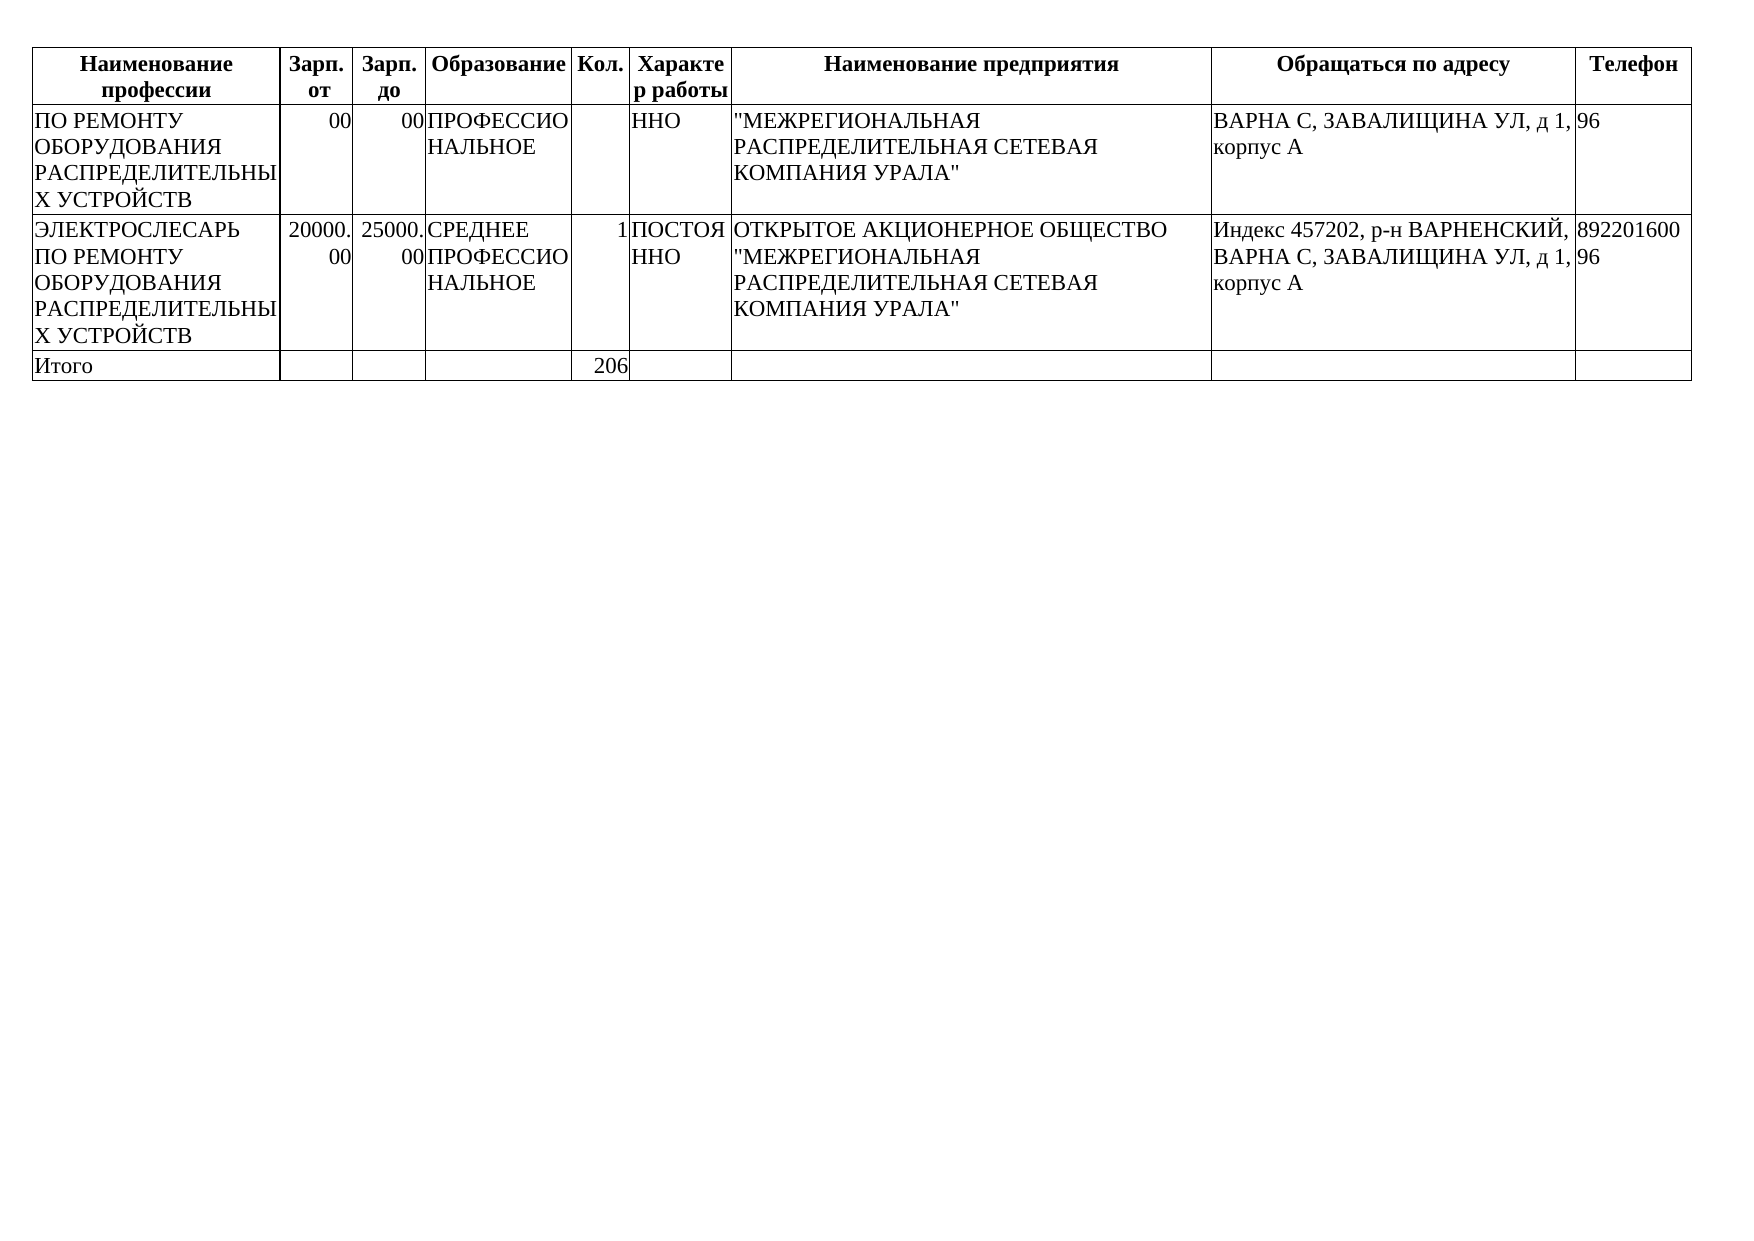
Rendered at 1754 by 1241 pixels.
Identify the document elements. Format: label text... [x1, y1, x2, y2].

table_header Наименование предприятия [732, 48, 1211, 104]
table_cell ОТКРЫТОЕ АКЦИОНЕРНОЕ ОБЩЕСТВО "МЕЖРЕГИОНАЛЬНАЯ РАСПРЕДЕЛИТЕЛЬНАЯ СЕТЕВАЯ КОМПАНИЯ УРАЛА" [732, 215, 1211, 350]
table_cell ПОСТОЯННО [630, 105, 731, 214]
table_cell 25000.00 [353, 215, 425, 350]
table_header Кол. [572, 48, 629, 104]
table_cell 20000.00 [281, 105, 352, 214]
table_cell 2 [572, 105, 629, 214]
table_cell ПОСТОЯННО [630, 215, 731, 350]
table_cell 25000.00 [353, 105, 425, 214]
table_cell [1212, 105, 1575, 214]
table_cell 1 [572, 215, 629, 350]
table_cell 89220160096 [1576, 105, 1691, 214]
table_cell СРЕДНЕЕ ПРОФЕССИОНАЛЬНОЕ [426, 105, 571, 214]
table_header Телефон [1576, 48, 1691, 104]
table_cell ОТКРЫТОЕ АКЦИОНЕРНОЕ ОБЩЕСТВО "МЕЖРЕГИОНАЛЬНАЯ РАСПРЕДЕЛИТЕЛЬНАЯ СЕТЕВАЯ КОМПАНИЯ УРАЛА" [732, 105, 1211, 214]
table_header Обращаться по адресу [1212, 48, 1575, 104]
table_cell СРЕДНЕЕ ПРОФЕССИОНАЛЬНОЕ [426, 215, 571, 350]
table_cell Индекс 457202, р-н ВАРНЕНСКИЙ, ВАРНА С, ЗАВАЛИЩИНА УЛ, д 1, корпус А [1212, 215, 1575, 350]
table_cell 20000.00 [281, 215, 352, 350]
table_header Образование [426, 48, 571, 104]
table_cell 89220160096 [1576, 215, 1691, 350]
